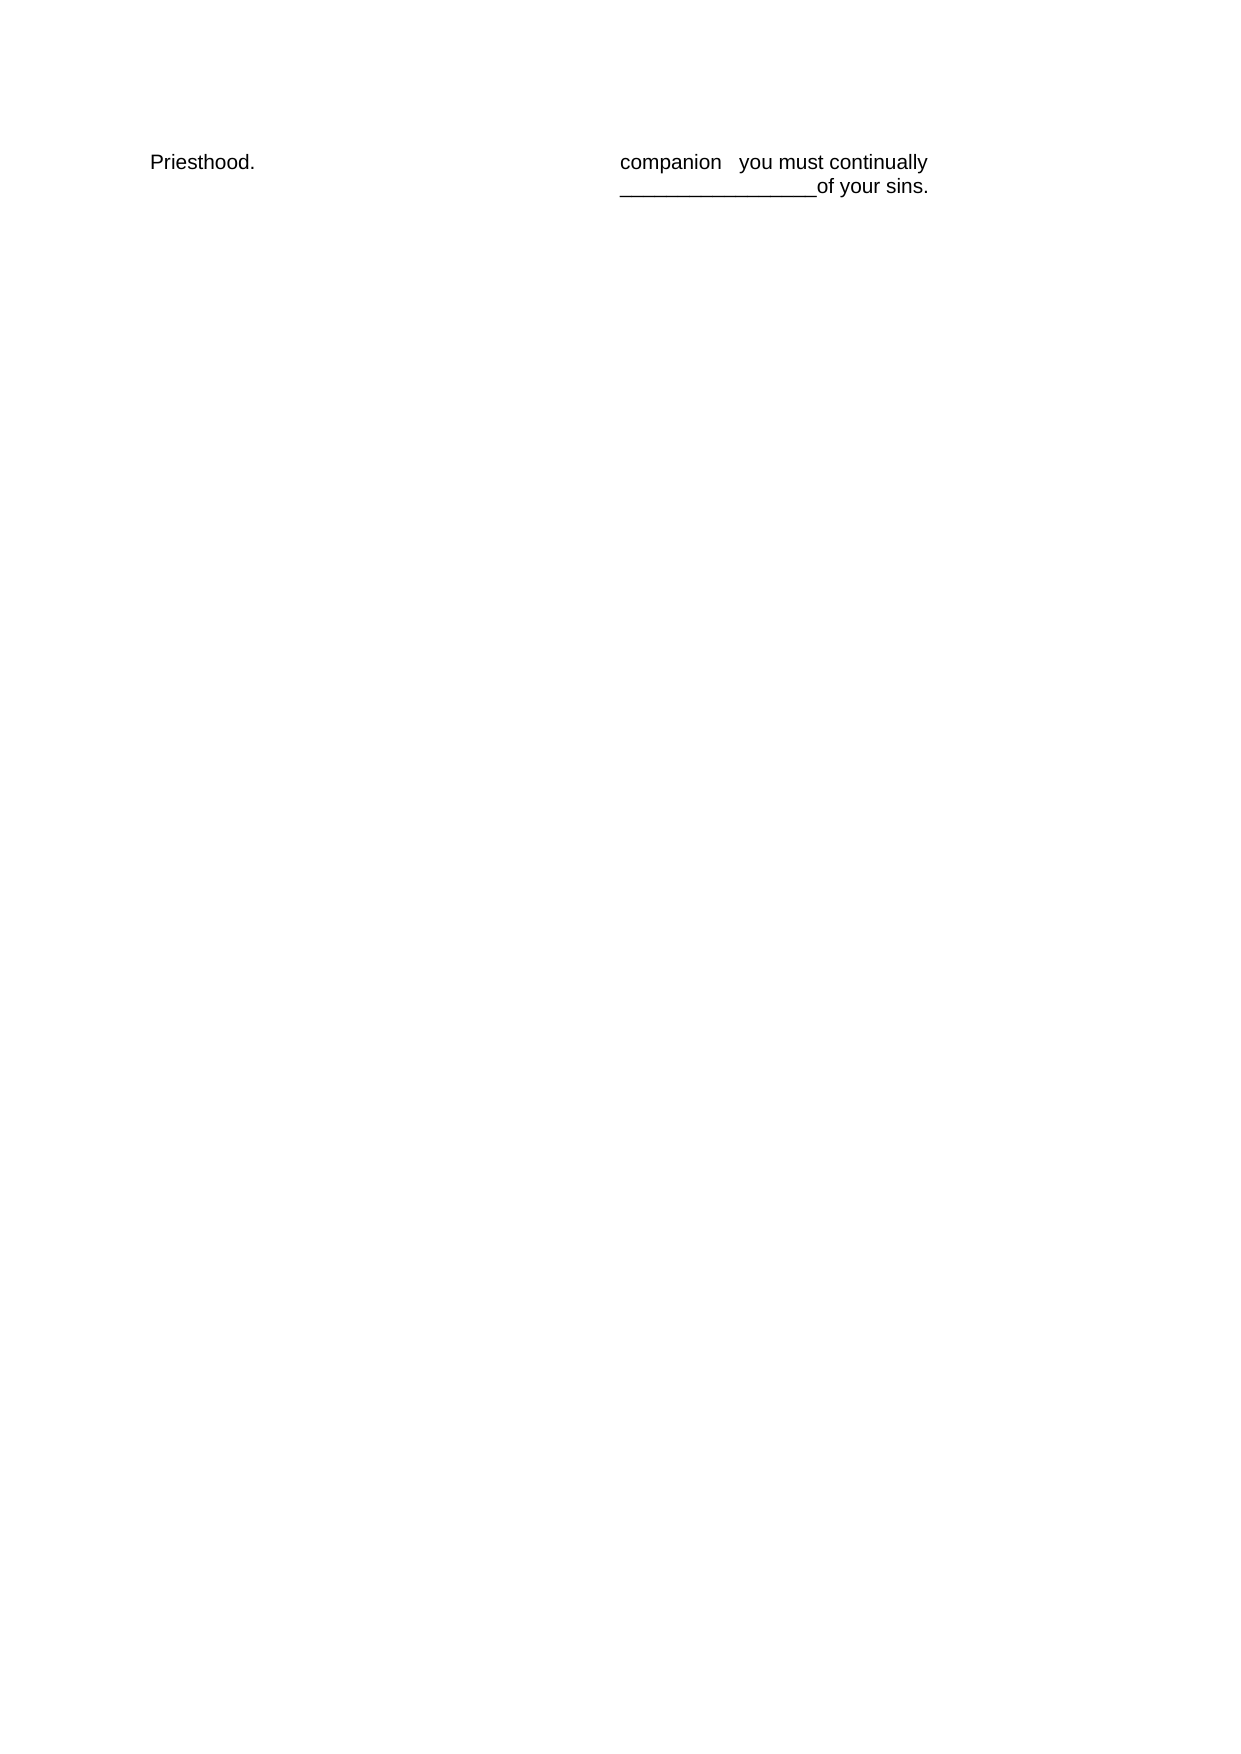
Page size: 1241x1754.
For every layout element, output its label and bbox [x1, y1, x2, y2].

table_header [150, 150, 620, 198]
table_header [620, 150, 1090, 198]
